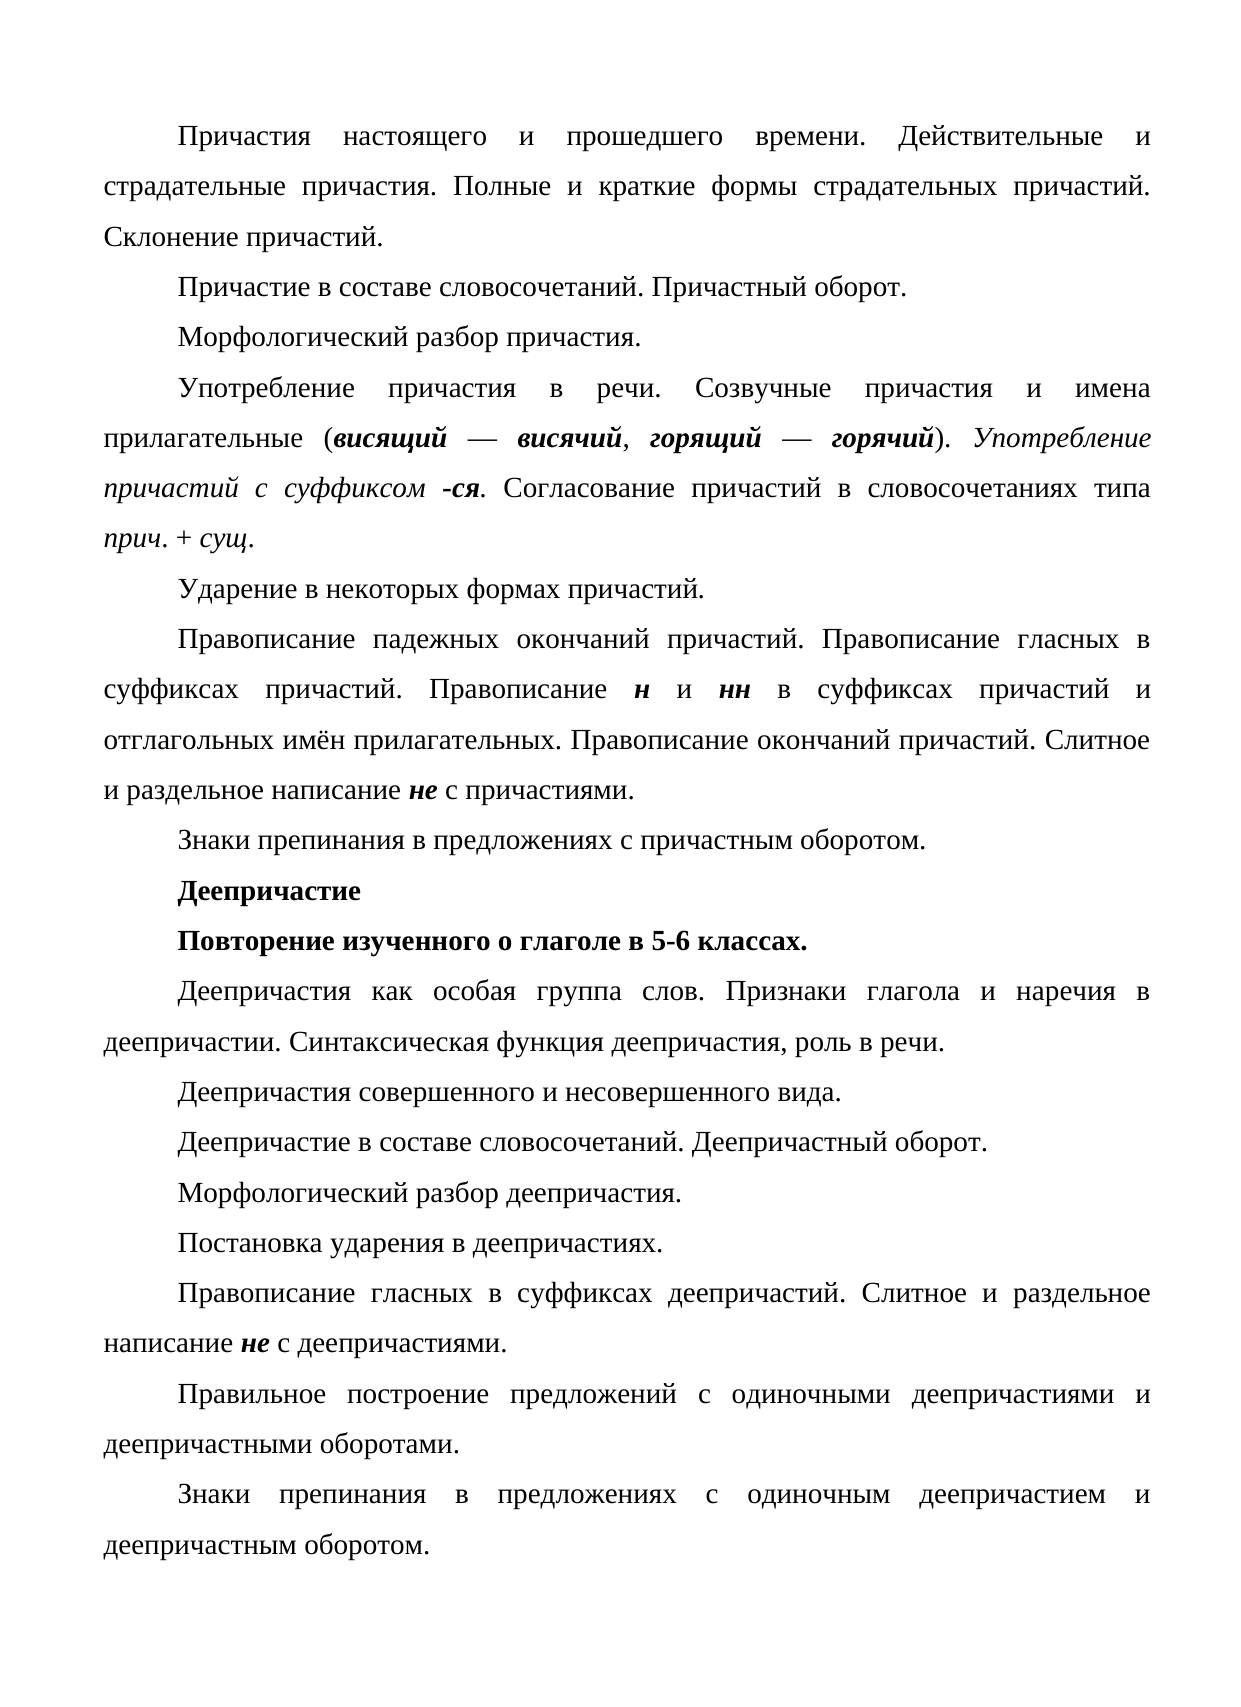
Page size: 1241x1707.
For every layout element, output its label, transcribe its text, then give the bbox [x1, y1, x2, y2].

text Причастия настоящего и прошедшего времени. Действительные и страдательные причастия. Полные и краткие формы страдательных причастий. Склонение причастий. [103, 118, 1152, 252]
text Правильное построение предложений с одиночными деепричастиями и деепричастными оборотами. [103, 1376, 1152, 1460]
text Деепричастия как особая группа слов. Признаки глагола и наречия в деепричастии. Синтаксическая функция деепричастия, роль в речи. [103, 973, 1152, 1057]
text Правописание падежных окончаний причастий. Правописание гласных в суффиксах причастий. Правописание н и нн в суффиксах причастий и отглагольных имён прилагательных. Правописание окончаний причастий. Слитное и раздельное написание не с причастиями. [103, 621, 1152, 806]
text Правописание гласных в суффиксах деепричастий. Слитное и раздельное написание не с деепричастиями. [103, 1275, 1152, 1359]
text Деепричастие [103, 873, 1152, 906]
text Знаки препинания в предложениях с причастным оборотом. [103, 822, 1152, 856]
text Ударение в некоторых формах причастий. [103, 571, 1152, 604]
text Причастие в составе словосочетаний. Причастный оборот. [103, 269, 1152, 303]
text Морфологический разбор причастия. [103, 319, 1152, 353]
text Повторение изученного о глаголе в 5-6 классах. [103, 923, 1152, 957]
text Морфологический разбор деепричастия. [103, 1175, 1152, 1208]
text Деепричастие в составе словосочетаний. Деепричастный оборот. [103, 1124, 1152, 1158]
text Деепричастия совершенного и несовершенного вида. [103, 1074, 1152, 1108]
text Употребление причастия в речи. Созвучные причастия и имена прилагательные (висящий — висячий, горящий — горячий). Употребление причастий с суффиксом -ся. Согласование причастий в словосочетаниях типа прич. + сущ. [103, 370, 1152, 554]
text Постановка ударения в деепричастиях. [103, 1225, 1152, 1258]
text Знаки препинания в предложениях с одиночным деепричастием и деепричастным оборотом. [103, 1477, 1152, 1560]
